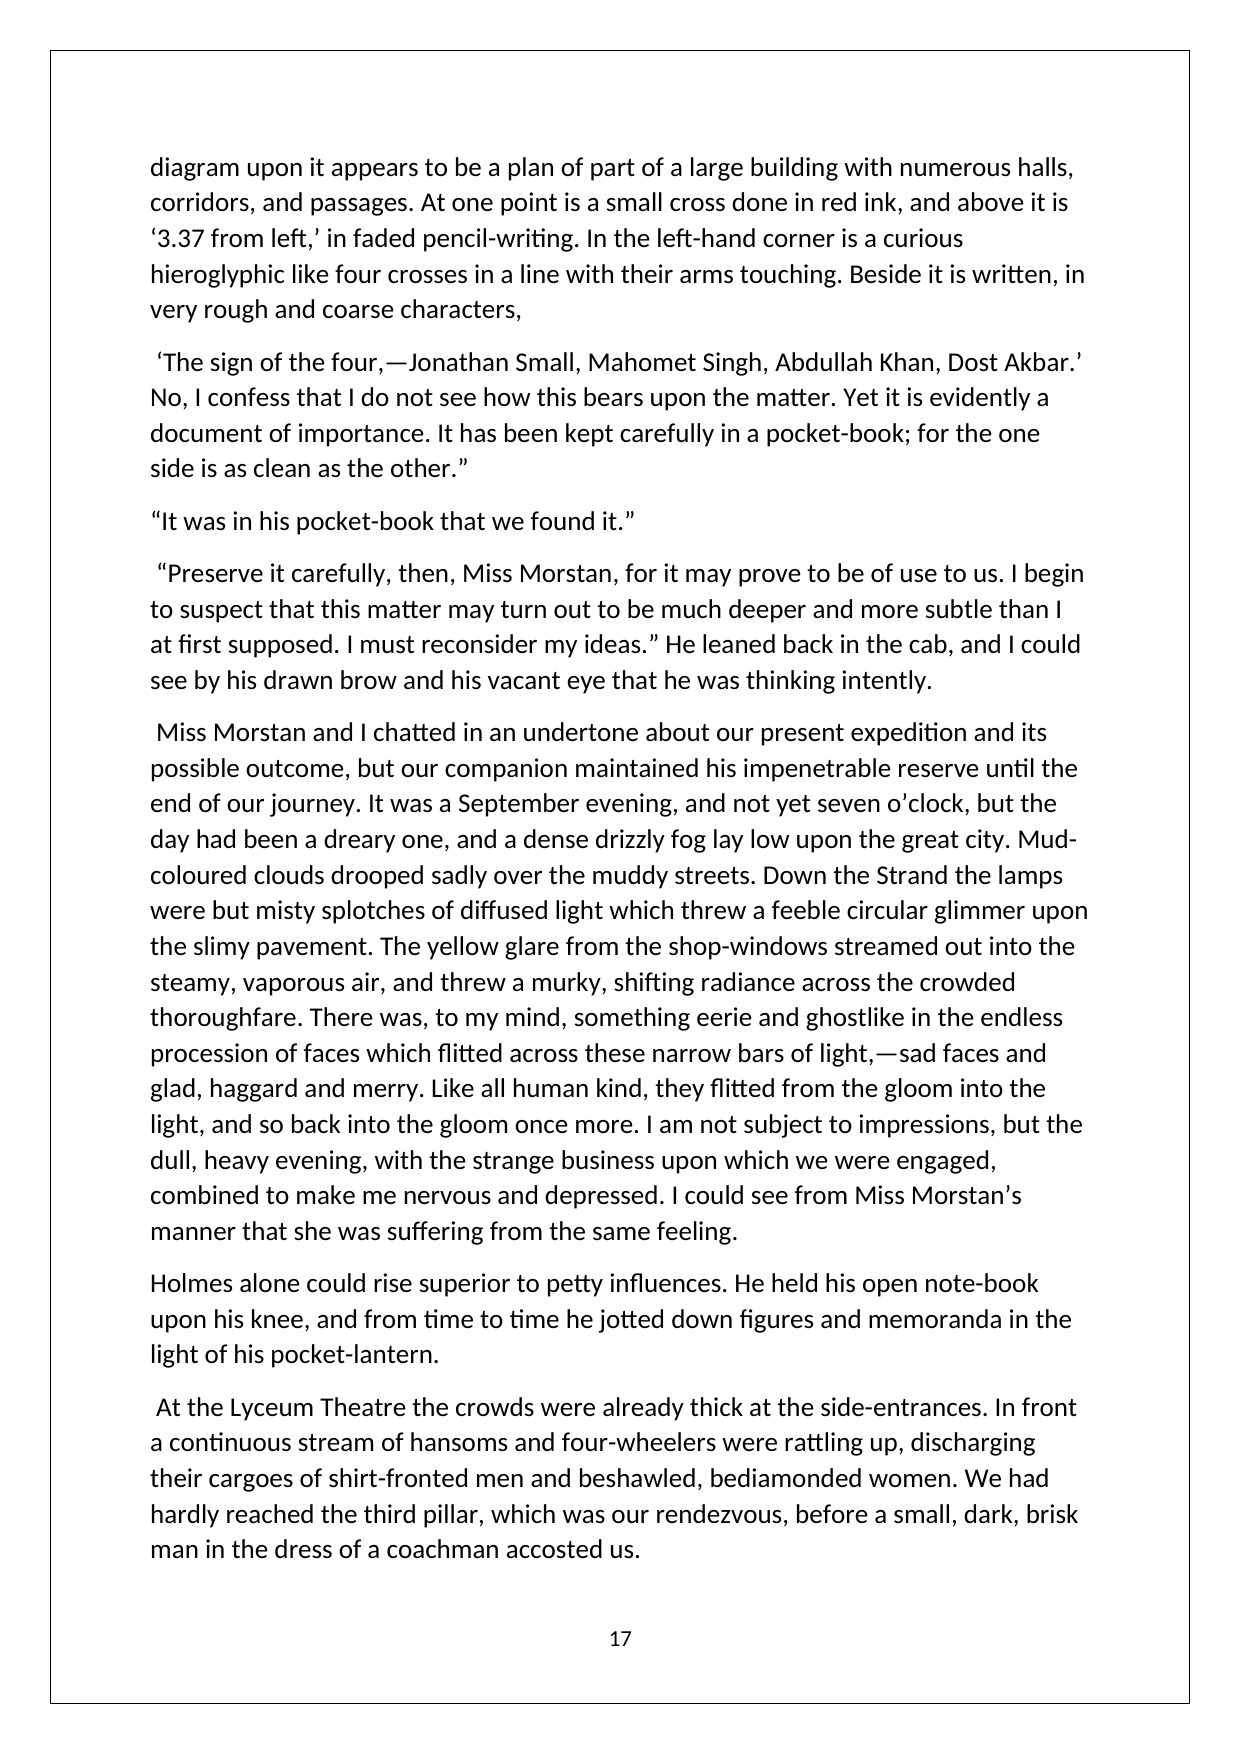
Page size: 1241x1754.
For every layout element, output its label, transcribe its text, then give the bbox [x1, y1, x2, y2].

text “Preserve it carefully, then, Miss Morstan, for it may prove to be of use to us. I begin to suspect that this matter may turn out to be much deeper and more subtle than I at first supposed. I must reconsider my ideas.” He leaned back in the cab, and I could see by his drawn brow and his vacant eye that he was thinking intently. [150, 556, 1090, 696]
text Miss Morstan and I chatted in an undertone about our present expedition and its possible outcome, but our companion maintained his impenetrable reserve until the end of our journey. It was a September evening, and not yet seven o’clock, but the day had been a dreary one, and a dense drizzly fog lay low upon the great city. Mud-coloured clouds drooped sadly over the muddy streets. Down the Strand the lamps were but misty splotches of diffused light which threw a feeble circular glimmer upon the slimy pavement. The yellow glare from the shop-windows streamed out into the steamy, vaporous air, and threw a murky, shifting radiance across the crowded thoroughfare. There was, to my mind, something eerie and ghostlike in the endless procession of faces which flitted across these narrow bars of light,—sad faces and glad, haggard and merry. Like all human kind, they flitted from the gloom into the light, and so back into the gloom once more. I am not subject to impressions, but the dull, heavy evening, with the strange business upon which we were engaged, combined to make me nervous and depressed. I could see from Miss Morstan’s manner that she was suffering from the same feeling. [150, 715, 1090, 1247]
text “It was in his pocket-book that we found it.” [150, 504, 1090, 537]
text At the Lyceum Theatre the crowds were already thick at the side-entrances. In front a continuous stream of hansoms and four-wheelers were rattling up, discharging their cargoes of shirt-fronted men and beshawled, bediamonded women. We had hardly reached the third pillar, which was our rendezvous, before a small, dark, brisk man in the dress of a coachman accosted us. [150, 1390, 1090, 1566]
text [150, 150, 1090, 326]
text ‘The sign of the four,—Jonathan Small, Mahomet Singh, Abdullah Khan, Dost Akbar.’ No, I confess that I do not see how this bears upon the matter. Yet it is evidently a document of importance. It has been kept carefully in a pocket-book; for the one side is as clean as the other.” [150, 345, 1090, 485]
text Holmes alone could rise superior to petty influences. He held his open note-book upon his knee, and from time to time he jotted down figures and memoranda in the light of his pocket-lantern. [150, 1266, 1090, 1371]
